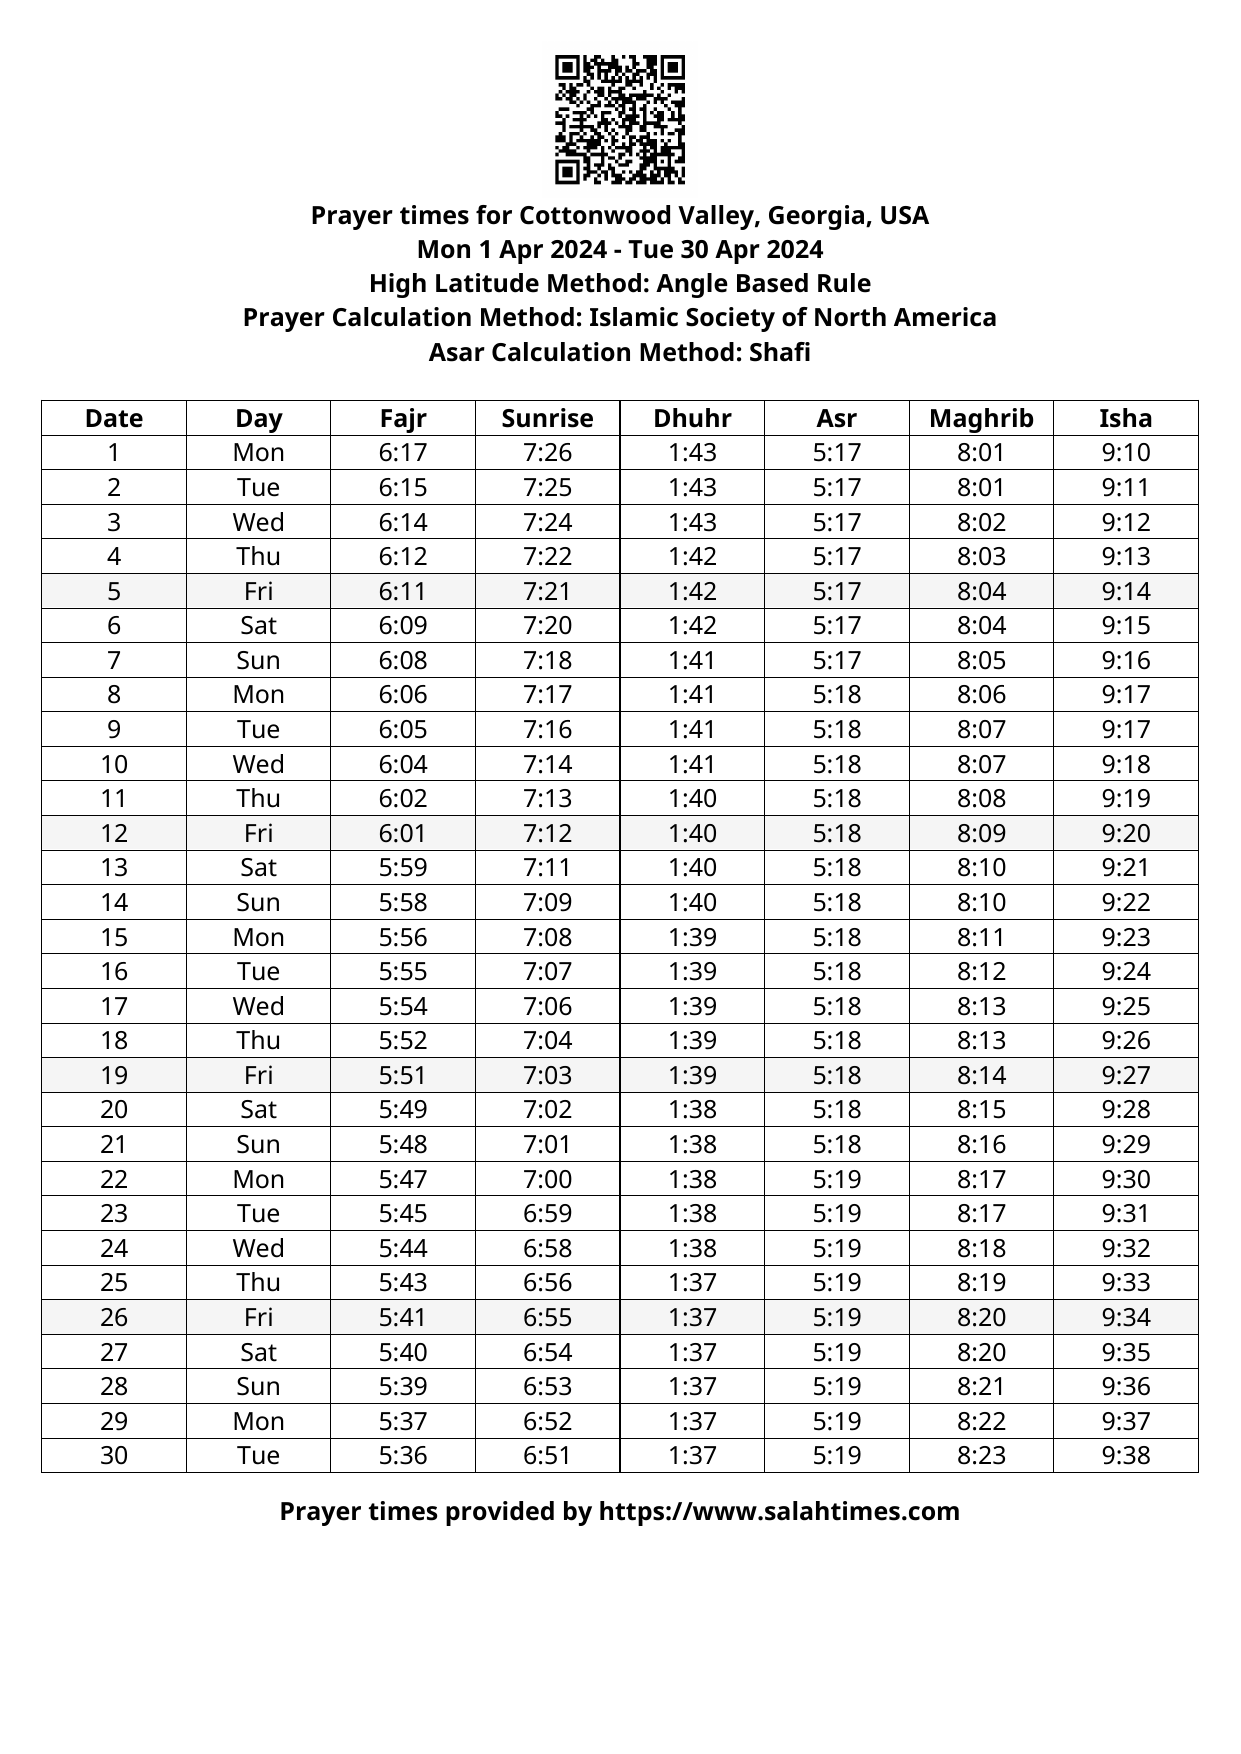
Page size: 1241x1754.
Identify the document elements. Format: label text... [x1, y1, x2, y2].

text High Latitude Method: Angle Based Rule [42, 266, 1198, 300]
table_cell 9:18 [1054, 747, 1198, 780]
table_cell Fri [187, 1300, 330, 1334]
table_cell 5:18 [765, 851, 909, 884]
table_cell 6:02 [331, 781, 475, 815]
table_cell 5:19 [765, 1196, 909, 1230]
table_cell 8:07 [910, 712, 1053, 746]
table_cell Tue [187, 954, 330, 988]
table_cell Tue [187, 1439, 330, 1472]
table_cell 7:11 [476, 851, 619, 884]
table_cell 8:20 [910, 1335, 1053, 1368]
table_cell 22 [42, 1162, 186, 1195]
table_cell 11 [42, 781, 186, 815]
table_cell 5:19 [765, 1266, 909, 1299]
table_cell 7:20 [476, 609, 619, 642]
table_cell 5:47 [331, 1162, 475, 1195]
table_cell Tue [187, 1196, 330, 1230]
table_cell 7:07 [476, 954, 619, 988]
table_cell 26 [42, 1300, 186, 1334]
table_cell 1:37 [621, 1404, 764, 1437]
table_cell 6:11 [331, 574, 475, 607]
table_cell Sat [187, 1335, 330, 1368]
table_cell 9:35 [1054, 1335, 1198, 1368]
table_cell Tue [187, 470, 330, 504]
table_cell Fri [187, 574, 330, 607]
table_cell 7:08 [476, 920, 619, 953]
table_cell 9 [42, 712, 186, 746]
table_cell 8:23 [910, 1439, 1053, 1472]
table_cell 7:03 [476, 1058, 619, 1092]
table_cell 9:20 [1054, 816, 1198, 849]
table_cell 9:25 [1054, 989, 1198, 1022]
table_cell 1:38 [621, 1127, 764, 1161]
table_cell 1:43 [621, 505, 764, 538]
table_cell Sun [187, 1369, 330, 1403]
table_cell 1:37 [621, 1335, 764, 1368]
table_cell 5:18 [765, 920, 909, 953]
table_cell 23 [42, 1196, 186, 1230]
table_cell 1:39 [621, 1024, 764, 1057]
table_cell 8:08 [910, 781, 1053, 815]
table_header Day [187, 401, 330, 434]
table_cell 7:18 [476, 643, 619, 677]
table_cell 8 [42, 678, 186, 711]
table_cell 9:11 [1054, 470, 1198, 504]
table_cell 7:14 [476, 747, 619, 780]
table_cell 8:20 [910, 1300, 1053, 1334]
table_cell 9:19 [1054, 781, 1198, 815]
table_cell 16 [42, 954, 186, 988]
table_cell 8:13 [910, 1024, 1053, 1057]
table_cell 5:18 [765, 1127, 909, 1161]
table_cell 7:12 [476, 816, 619, 849]
table_cell 9:32 [1054, 1231, 1198, 1264]
table_cell 7:16 [476, 712, 619, 746]
table_cell 8:10 [910, 851, 1053, 884]
table_cell 5:19 [765, 1369, 909, 1403]
table_header Dhuhr [621, 401, 764, 434]
table_cell 5:17 [765, 643, 909, 677]
table_cell 5:18 [765, 747, 909, 780]
table_cell 6:51 [476, 1439, 619, 1472]
table_cell 9:15 [1054, 609, 1198, 642]
table_cell 9:13 [1054, 539, 1198, 573]
table_cell 7:02 [476, 1093, 619, 1126]
table_cell 8:19 [910, 1266, 1053, 1299]
table_cell 8:22 [910, 1404, 1053, 1437]
table_cell Mon [187, 920, 330, 953]
table_cell Mon [187, 1162, 330, 1195]
table_cell 3 [42, 505, 186, 538]
table_cell 8:17 [910, 1196, 1053, 1230]
table_cell 1:38 [621, 1196, 764, 1230]
table_cell 5:52 [331, 1024, 475, 1057]
table_cell 8:21 [910, 1369, 1053, 1403]
table_cell 1:38 [621, 1162, 764, 1195]
table_cell Mon [187, 678, 330, 711]
table_cell 1:41 [621, 678, 764, 711]
table_cell 6:06 [331, 678, 475, 711]
table_cell Fri [187, 816, 330, 849]
table_cell 5:19 [765, 1300, 909, 1334]
table_cell 7:22 [476, 539, 619, 573]
table_cell 8:16 [910, 1127, 1053, 1161]
table_cell 5:43 [331, 1266, 475, 1299]
table_cell 6:01 [331, 816, 475, 849]
table_cell 5:19 [765, 1439, 909, 1472]
table_cell 15 [42, 920, 186, 953]
table_cell 5:40 [331, 1335, 475, 1368]
table_cell 5:54 [331, 989, 475, 1022]
table_cell 5:18 [765, 1024, 909, 1057]
table_header Date [42, 401, 186, 434]
table_cell 17 [42, 989, 186, 1022]
table_cell 5:19 [765, 1231, 909, 1264]
table_cell Sun [187, 1127, 330, 1161]
table_cell 8:04 [910, 574, 1053, 607]
table_cell 1:38 [621, 1093, 764, 1126]
text Asar Calculation Method: Shafi [42, 334, 1198, 368]
table_cell 7:21 [476, 574, 619, 607]
table_cell 1:41 [621, 712, 764, 746]
table_cell 9:14 [1054, 574, 1198, 607]
table_cell 5:36 [331, 1439, 475, 1472]
table_cell 5:19 [765, 1335, 909, 1368]
table_cell 5:49 [331, 1093, 475, 1126]
table_cell 5:17 [765, 609, 909, 642]
table_cell 6:05 [331, 712, 475, 746]
table_cell 21 [42, 1127, 186, 1161]
text Prayer times for Cottonwood Valley, Georgia, USA [42, 198, 1198, 232]
table_cell 14 [42, 885, 186, 919]
table_cell 13 [42, 851, 186, 884]
table_cell 7:24 [476, 505, 619, 538]
table_cell 19 [42, 1058, 186, 1092]
table_cell 9:31 [1054, 1196, 1198, 1230]
table_cell Sun [187, 643, 330, 677]
table_cell 6:52 [476, 1404, 619, 1437]
table_cell 5:17 [765, 505, 909, 538]
table_cell 20 [42, 1093, 186, 1126]
table_header Asr [765, 401, 909, 434]
table_cell 8:05 [910, 643, 1053, 677]
table_cell 1:37 [621, 1369, 764, 1403]
table_cell 5:18 [765, 954, 909, 988]
table_cell 5:17 [765, 436, 909, 469]
table_cell 7:01 [476, 1127, 619, 1161]
table_cell 5:39 [331, 1369, 475, 1403]
table_cell 1:42 [621, 609, 764, 642]
table_cell 8:11 [910, 920, 1053, 953]
table_cell 8:12 [910, 954, 1053, 988]
table_cell Tue [187, 712, 330, 746]
table_cell 1:37 [621, 1266, 764, 1299]
table_cell 25 [42, 1266, 186, 1299]
table_cell 9:33 [1054, 1266, 1198, 1299]
table_cell 6 [42, 609, 186, 642]
table_cell 1:43 [621, 470, 764, 504]
table_cell Sat [187, 1093, 330, 1126]
table_cell 5:19 [765, 1404, 909, 1437]
table_cell 1:42 [621, 539, 764, 573]
table_cell 5:18 [765, 989, 909, 1022]
table_header Fajr [331, 401, 475, 434]
table_cell 1:40 [621, 781, 764, 815]
table_cell 5:44 [331, 1231, 475, 1264]
table_cell 1:39 [621, 1058, 764, 1092]
table_cell 5:55 [331, 954, 475, 988]
table_cell 9:17 [1054, 678, 1198, 711]
table_cell 5:18 [765, 1093, 909, 1126]
table_cell Mon [187, 436, 330, 469]
table_cell 6:04 [331, 747, 475, 780]
table_cell 1:39 [621, 989, 764, 1022]
table_cell 9:30 [1054, 1162, 1198, 1195]
table_cell 8:06 [910, 678, 1053, 711]
table_cell 9:29 [1054, 1127, 1198, 1161]
table_cell 6:08 [331, 643, 475, 677]
table_cell 9:28 [1054, 1093, 1198, 1126]
table_cell 5:18 [765, 885, 909, 919]
table_cell 7:17 [476, 678, 619, 711]
table_cell Thu [187, 1266, 330, 1299]
table_cell 27 [42, 1335, 186, 1368]
table_cell 5:18 [765, 1058, 909, 1092]
table_cell 9:21 [1054, 851, 1198, 884]
table_cell Wed [187, 1231, 330, 1264]
table_cell 1:43 [621, 436, 764, 469]
table_cell 9:17 [1054, 712, 1198, 746]
table_header Maghrib [910, 401, 1053, 434]
table_cell 9:38 [1054, 1439, 1198, 1472]
table_cell 1:37 [621, 1439, 764, 1472]
table_cell Sat [187, 609, 330, 642]
table_cell 9:22 [1054, 885, 1198, 919]
table_cell 8:02 [910, 505, 1053, 538]
table_cell 9:27 [1054, 1058, 1198, 1092]
table_cell 1:41 [621, 747, 764, 780]
table_cell 7:00 [476, 1162, 619, 1195]
table_cell 10 [42, 747, 186, 780]
text Prayer times provided by https://www.salahtimes.com [42, 1494, 1198, 1528]
table_cell 1:40 [621, 885, 764, 919]
text Prayer Calculation Method: Islamic Society of North America [42, 300, 1198, 334]
table_cell 6:53 [476, 1369, 619, 1403]
table_cell 5:17 [765, 539, 909, 573]
table_header Isha [1054, 401, 1198, 434]
table_cell 5:58 [331, 885, 475, 919]
table_cell 7:04 [476, 1024, 619, 1057]
table_cell 1 [42, 436, 186, 469]
table_cell 29 [42, 1404, 186, 1437]
table_cell 9:34 [1054, 1300, 1198, 1334]
table_cell 1:40 [621, 851, 764, 884]
table_cell Sun [187, 885, 330, 919]
table_cell 8:03 [910, 539, 1053, 573]
table_cell 8:13 [910, 989, 1053, 1022]
table_cell Fri [187, 1058, 330, 1092]
table_cell 8:14 [910, 1058, 1053, 1092]
table_cell 6:17 [331, 436, 475, 469]
table_cell 7:13 [476, 781, 619, 815]
table_cell 28 [42, 1369, 186, 1403]
table_cell 12 [42, 816, 186, 849]
table_cell 6:54 [476, 1335, 619, 1368]
table_cell 24 [42, 1231, 186, 1264]
table_cell 6:56 [476, 1266, 619, 1299]
table_cell 5:51 [331, 1058, 475, 1092]
table_cell 8:01 [910, 470, 1053, 504]
table_cell Thu [187, 781, 330, 815]
table_cell 9:36 [1054, 1369, 1198, 1403]
table_cell 5:19 [765, 1162, 909, 1195]
table_cell 6:15 [331, 470, 475, 504]
table_cell 1:41 [621, 643, 764, 677]
table_cell 5:18 [765, 712, 909, 746]
table_cell 7:26 [476, 436, 619, 469]
table_cell 9:16 [1054, 643, 1198, 677]
table_cell 8:07 [910, 747, 1053, 780]
table_cell 5:59 [331, 851, 475, 884]
table_cell 7:06 [476, 989, 619, 1022]
table_cell 5:37 [331, 1404, 475, 1437]
table_cell 2 [42, 470, 186, 504]
table_cell 8:15 [910, 1093, 1053, 1126]
table_cell 5:56 [331, 920, 475, 953]
table_cell 6:58 [476, 1231, 619, 1264]
table_cell 8:10 [910, 885, 1053, 919]
table_cell 1:39 [621, 920, 764, 953]
table_cell 9:26 [1054, 1024, 1198, 1057]
table_cell Sat [187, 851, 330, 884]
table_cell 1:38 [621, 1231, 764, 1264]
table_cell 8:09 [910, 816, 1053, 849]
table_cell 1:37 [621, 1300, 764, 1334]
table_cell 9:23 [1054, 920, 1198, 953]
table_cell 5:18 [765, 781, 909, 815]
table_cell Wed [187, 989, 330, 1022]
table_cell 5:17 [765, 470, 909, 504]
table_cell Wed [187, 747, 330, 780]
table_cell Wed [187, 505, 330, 538]
table_cell Thu [187, 539, 330, 573]
table_cell 8:18 [910, 1231, 1053, 1264]
table_cell 5:45 [331, 1196, 475, 1230]
table_cell 4 [42, 539, 186, 573]
table_cell 1:40 [621, 816, 764, 849]
table_cell 1:42 [621, 574, 764, 607]
table_cell 9:37 [1054, 1404, 1198, 1437]
table_cell 30 [42, 1439, 186, 1472]
table_cell 6:59 [476, 1196, 619, 1230]
table_cell 6:55 [476, 1300, 619, 1334]
table_cell 5 [42, 574, 186, 607]
table_cell 6:14 [331, 505, 475, 538]
table_cell 7 [42, 643, 186, 677]
table_cell 7:25 [476, 470, 619, 504]
table_cell 6:12 [331, 539, 475, 573]
table_cell 5:18 [765, 678, 909, 711]
table_cell 5:17 [765, 574, 909, 607]
table_cell 8:04 [910, 609, 1053, 642]
table_cell 5:48 [331, 1127, 475, 1161]
table_cell 9:12 [1054, 505, 1198, 538]
table_cell 1:39 [621, 954, 764, 988]
table_cell Thu [187, 1024, 330, 1057]
picture [542, 41, 699, 198]
table_cell 8:01 [910, 436, 1053, 469]
table_cell 18 [42, 1024, 186, 1057]
table_cell 7:09 [476, 885, 619, 919]
table_header Sunrise [476, 401, 619, 434]
text Mon 1 Apr 2024 - Tue 30 Apr 2024 [42, 232, 1198, 266]
table_cell 6:09 [331, 609, 475, 642]
table_cell Mon [187, 1404, 330, 1437]
table_cell 5:41 [331, 1300, 475, 1334]
table_cell 9:24 [1054, 954, 1198, 988]
table_cell 9:10 [1054, 436, 1198, 469]
table_cell 5:18 [765, 816, 909, 849]
table_cell 8:17 [910, 1162, 1053, 1195]
